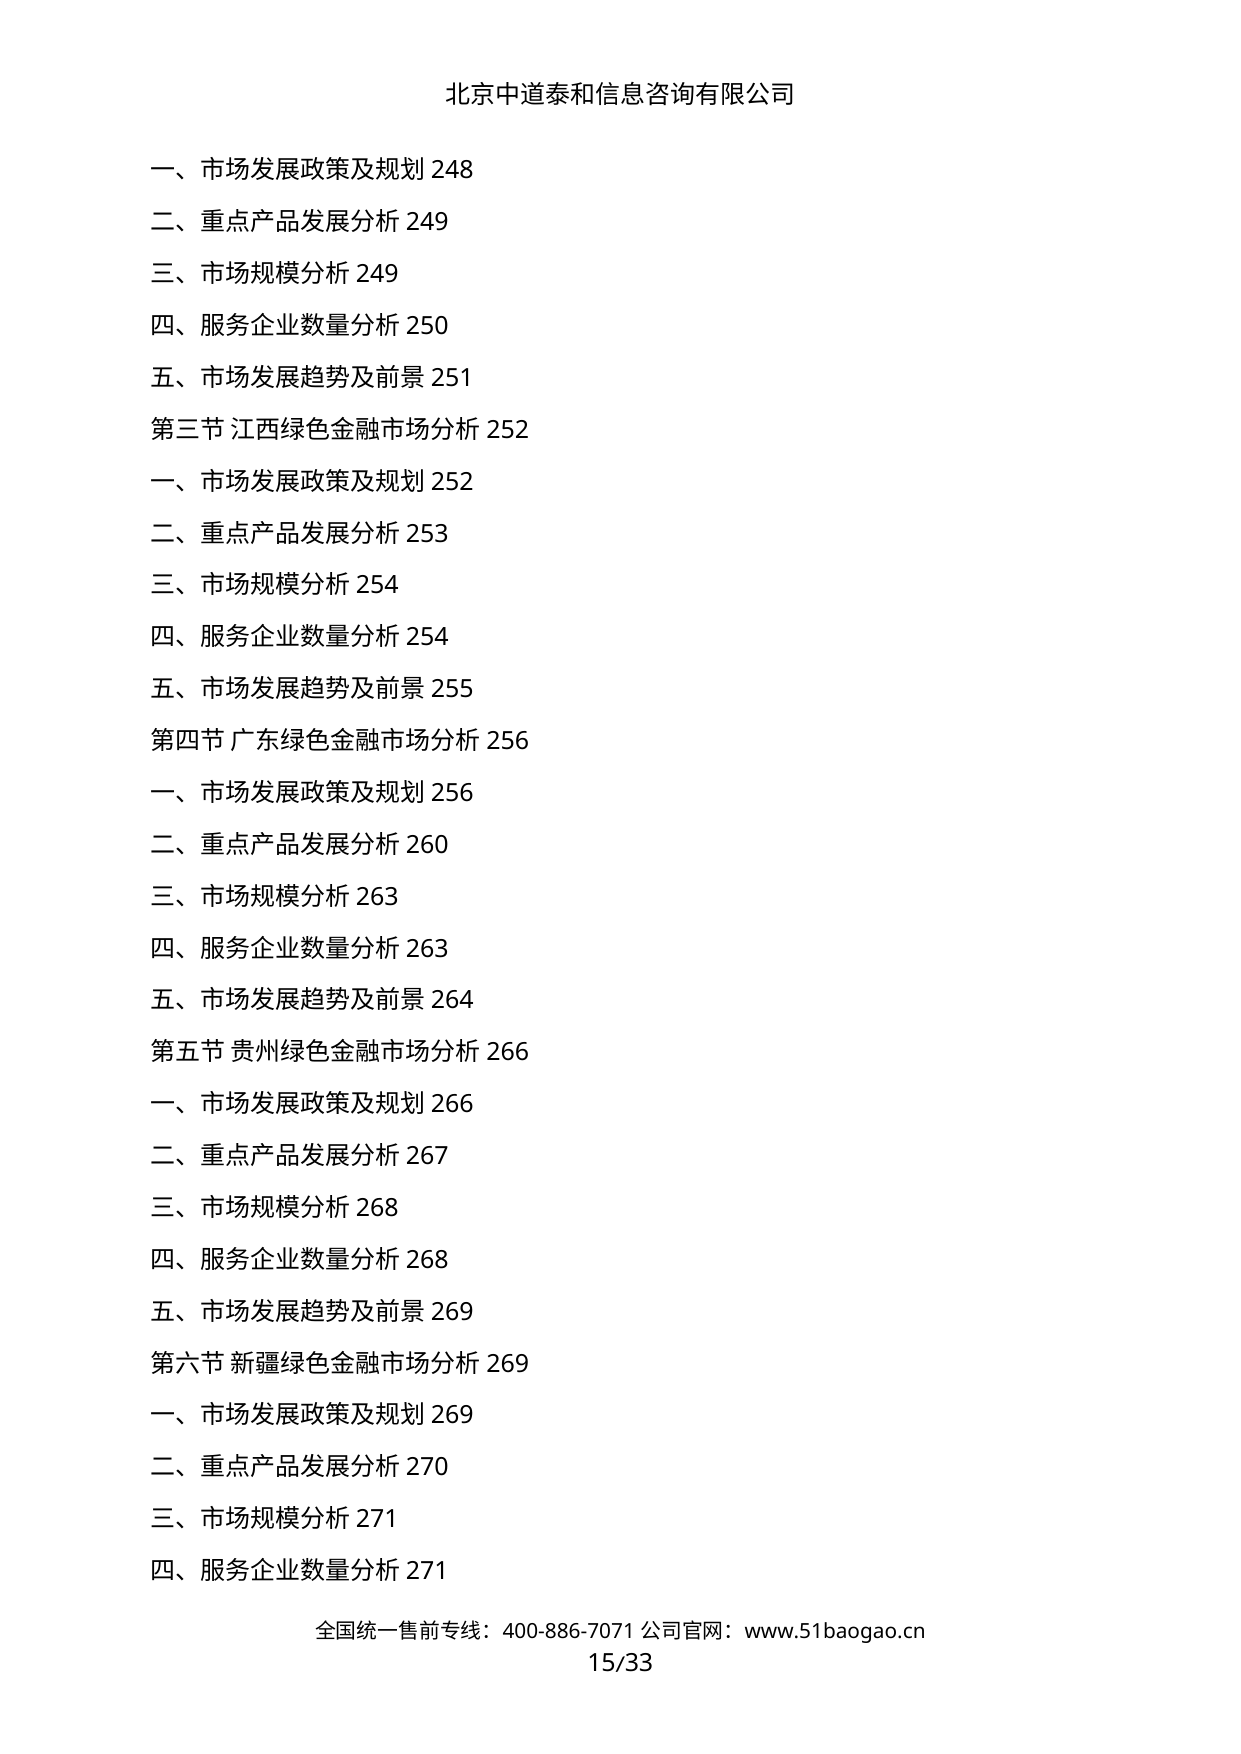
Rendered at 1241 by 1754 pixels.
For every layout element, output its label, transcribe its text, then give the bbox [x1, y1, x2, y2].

text 三、市场规模分析 268 [150, 1187, 1090, 1224]
text 二、重点产品发展分析 249 [150, 202, 1090, 238]
text 四、服务企业数量分析 254 [150, 617, 1090, 653]
text 三、市场规模分析 271 [150, 1499, 1090, 1535]
text 一、市场发展政策及规划 266 [150, 1084, 1090, 1120]
text 第五节 贵州绿色金融市场分析 266 [150, 1032, 1090, 1068]
text 五、市场发展趋势及前景 264 [150, 980, 1090, 1016]
text 第三节 江西绿色金融市场分析 252 [150, 409, 1090, 446]
text 三、市场规模分析 254 [150, 565, 1090, 601]
text 第六节 新疆绿色金融市场分析 269 [150, 1343, 1090, 1379]
text 一、市场发展政策及规划 252 [150, 461, 1090, 497]
text 二、重点产品发展分析 260 [150, 824, 1090, 861]
text 第四节 广东绿色金融市场分析 256 [150, 721, 1090, 757]
text 四、服务企业数量分析 250 [150, 306, 1090, 342]
text 二、重点产品发展分析 253 [150, 513, 1090, 549]
text 一、市场发展政策及规划 256 [150, 772, 1090, 809]
text 三、市场规模分析 263 [150, 876, 1090, 912]
text 一、市场发展政策及规划 269 [150, 1395, 1090, 1431]
text 四、服务企业数量分析 271 [150, 1551, 1090, 1587]
text 一、市场发展政策及规划 248 [150, 150, 1090, 186]
text 五、市场发展趋势及前景 251 [150, 357, 1090, 394]
text 四、服务企业数量分析 263 [150, 928, 1090, 964]
text 四、服务企业数量分析 268 [150, 1239, 1090, 1276]
text 二、重点产品发展分析 270 [150, 1447, 1090, 1483]
text 三、市场规模分析 249 [150, 254, 1090, 290]
text 二、重点产品发展分析 267 [150, 1136, 1090, 1172]
text 五、市场发展趋势及前景 269 [150, 1291, 1090, 1327]
text 五、市场发展趋势及前景 255 [150, 669, 1090, 705]
